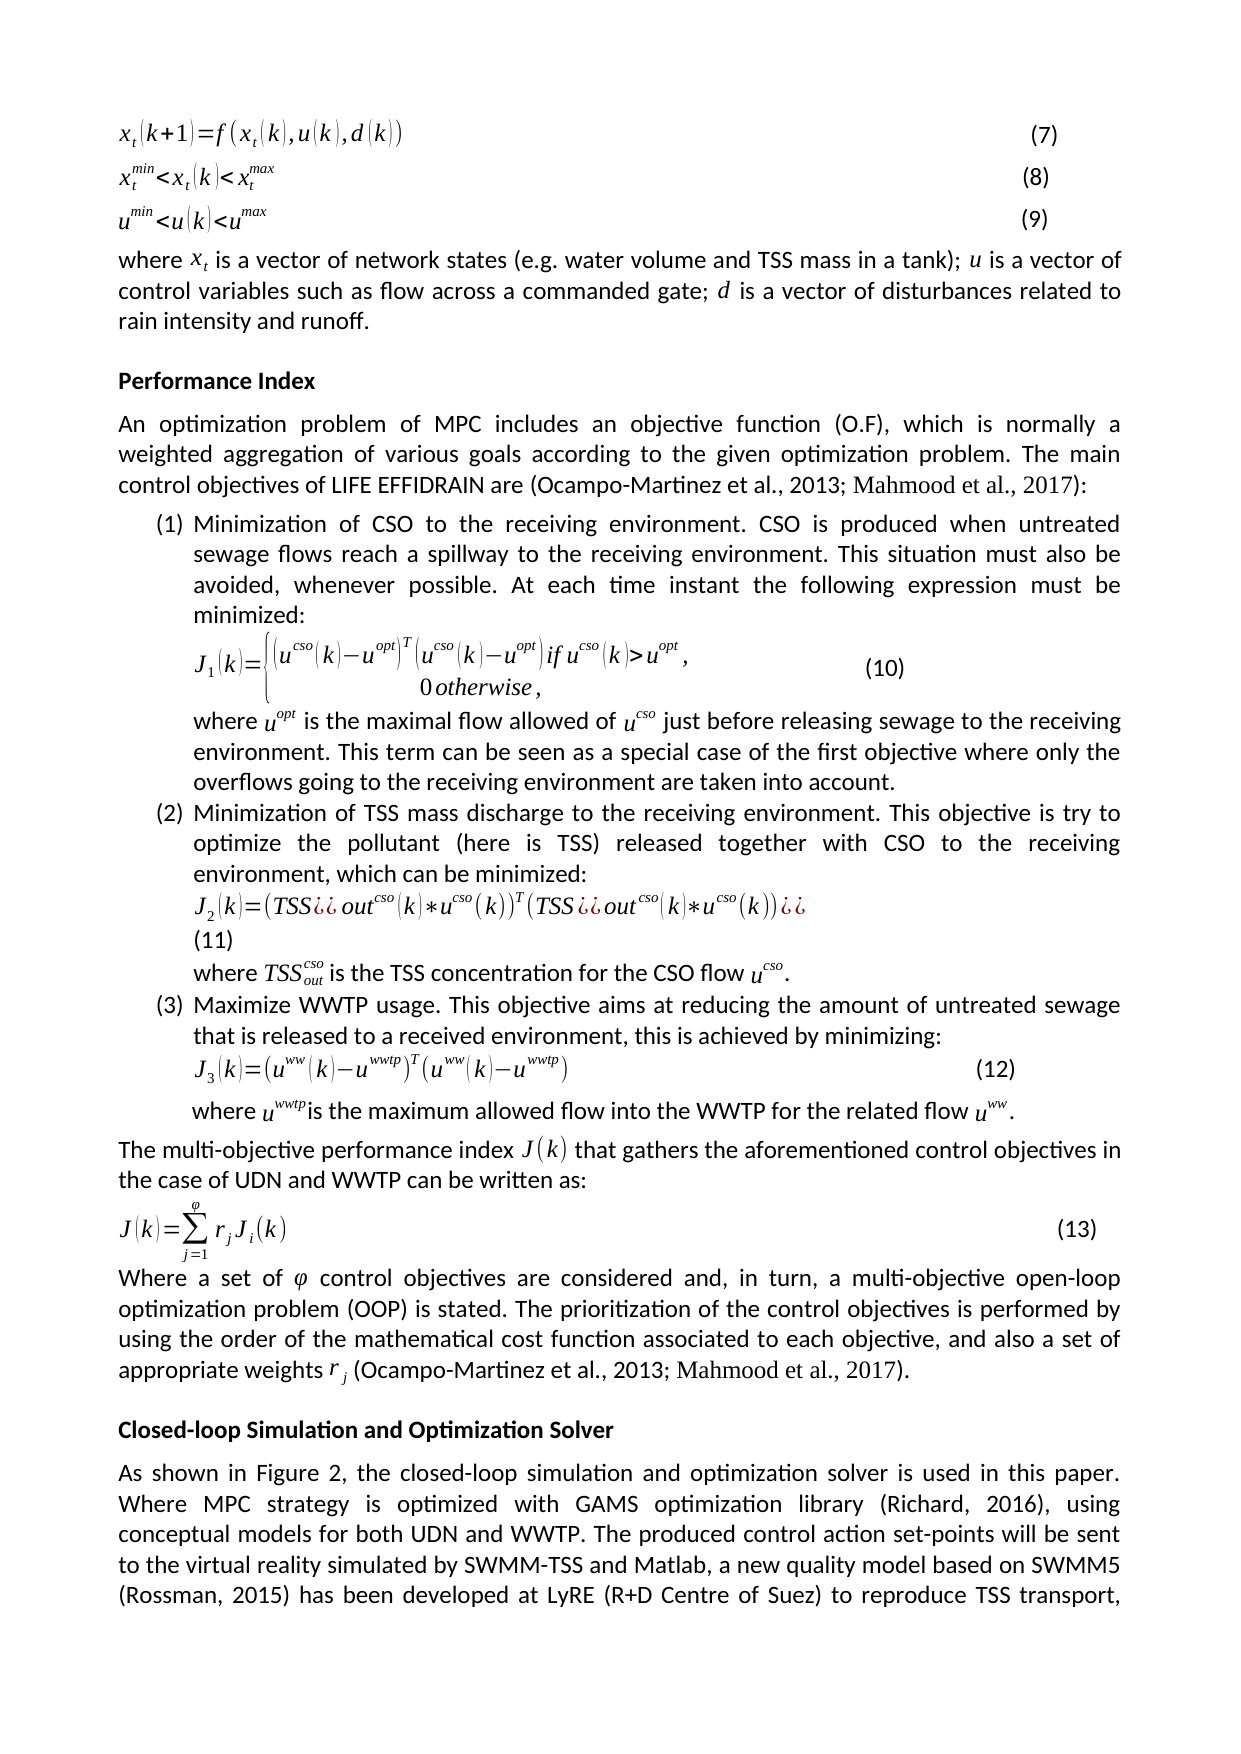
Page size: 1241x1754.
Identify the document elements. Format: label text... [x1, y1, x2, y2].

text (9) [118, 202, 1122, 235]
text Where a set of control objectives are considered and, in turn, a multi-objective open-loop optimization problem (OOP) is stated. The prioritization of the control objectives is performed by using the order of the mathematical cost function associated to each objective, and also a set of appropriate weights (Ocampo-Martinez et al., 2013; Mahmood et al., 2017). [118, 1262, 1122, 1385]
list where is the maximal flow allowed of just before releasing sewage to the receiving environment. This term can be seen as a special case of the first objective where only the overflows going to the receiving environment are taken into account. [193, 704, 1122, 797]
list Minimization of TSS mass discharge to the receiving environment. This objective is try to optimize the pollutant (here is TSS) released together with CSO to the receiving environment, which can be minimized: [156, 797, 1122, 888]
text (8) [118, 159, 1122, 194]
text Closed-loop Simulation and Optimization Solver [118, 1414, 1122, 1445]
text where is a vector of network states (e.g. water volume and TSS mass in a tank); is a vector of control variables such as flow across a commanded gate; is a vector of disturbances related to rain intensity and runoff. [118, 243, 1122, 336]
list Minimization of CSO to the receiving environment. CSO is produced when untreated sewage flows reach a spillway to the receiving environment. This situation must also be avoided, whenever possible. At each time instant the following expression must be minimized: [156, 508, 1122, 630]
list (12) [193, 1051, 1122, 1086]
text (13) [118, 1195, 1122, 1262]
text The multi-objective performance index that gathers the aforementioned control objectives in the case of UDN and WWTP can be written as: [118, 1134, 1122, 1195]
list (10) [193, 630, 1122, 704]
text (7) [118, 118, 1122, 151]
text where is the maximum allowed flow into the WWTP for the related flow . [118, 1095, 1122, 1126]
list Maximize WWTP usage. This objective aims at reducing the amount of untreated sewage that is released to a received environment, this is achieved by minimizing: [156, 989, 1122, 1051]
list where is the TSS concentration for the CSO flow . [193, 954, 1122, 989]
list (11) [193, 888, 1122, 954]
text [118, 1458, 1122, 1610]
text Performance Index [118, 365, 1122, 396]
text An optimization problem of MPC includes an objective function (O.F), which is normally a weighted aggregation of various goals according to the given optimization problem. The main control objectives of LIFE EFFIDRAIN are (Ocampo-Martinez et al., 2013; Mahmood et al., 2017): [118, 408, 1122, 500]
